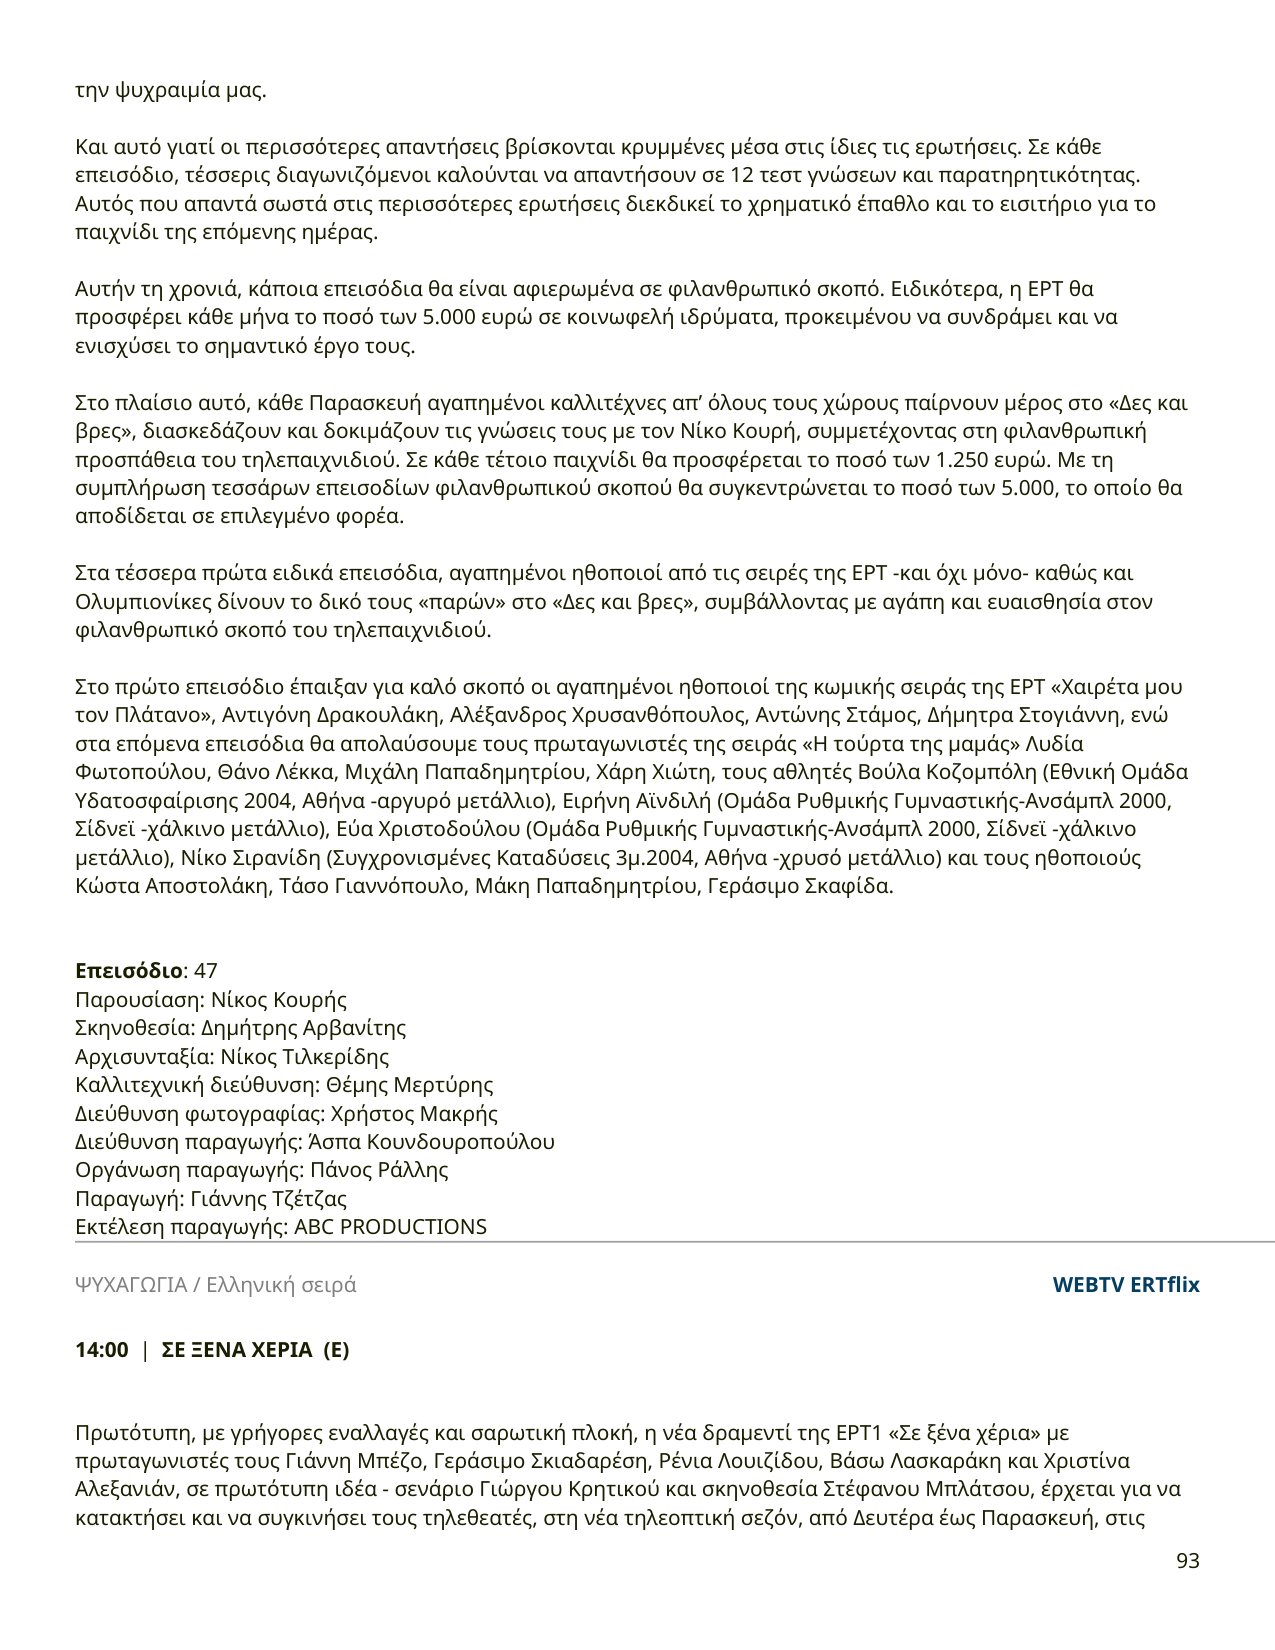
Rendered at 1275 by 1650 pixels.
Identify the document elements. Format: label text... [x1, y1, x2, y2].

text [75, 75, 1200, 900]
table_header WEBTV ERTflix [638, 1270, 1200, 1298]
text 14:00 | ΣΕ ΞΕΝΑ ΧΕΡΙΑ (E) [75, 1298, 1200, 1393]
table_header ΨΥΧΑΓΩΓΙΑ / Ελληνική σειρά [75, 1270, 637, 1298]
text Eπεισόδιο: 47 Παρουσίαση: Νίκος Κουρής Σκηνοθεσία: Δημήτρης Αρβανίτης Αρχισυνταξία: Νίκος Τιλκερίδης Καλλιτεχνική διεύθυνση: Θέμης Μερτύρης Διεύθυνση φωτογραφίας: Χρήστος Μακρής Διεύθυνση παραγωγής: Άσπα Κουνδουροπούλου Οργάνωση παραγωγής: Πάνος Ράλλης Παραγωγή: Γιάννης Τζέτζας Εκτέλεση παραγωγής: ABC PRODUCTIONS [75, 900, 1200, 1240]
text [75, 1418, 1200, 1531]
